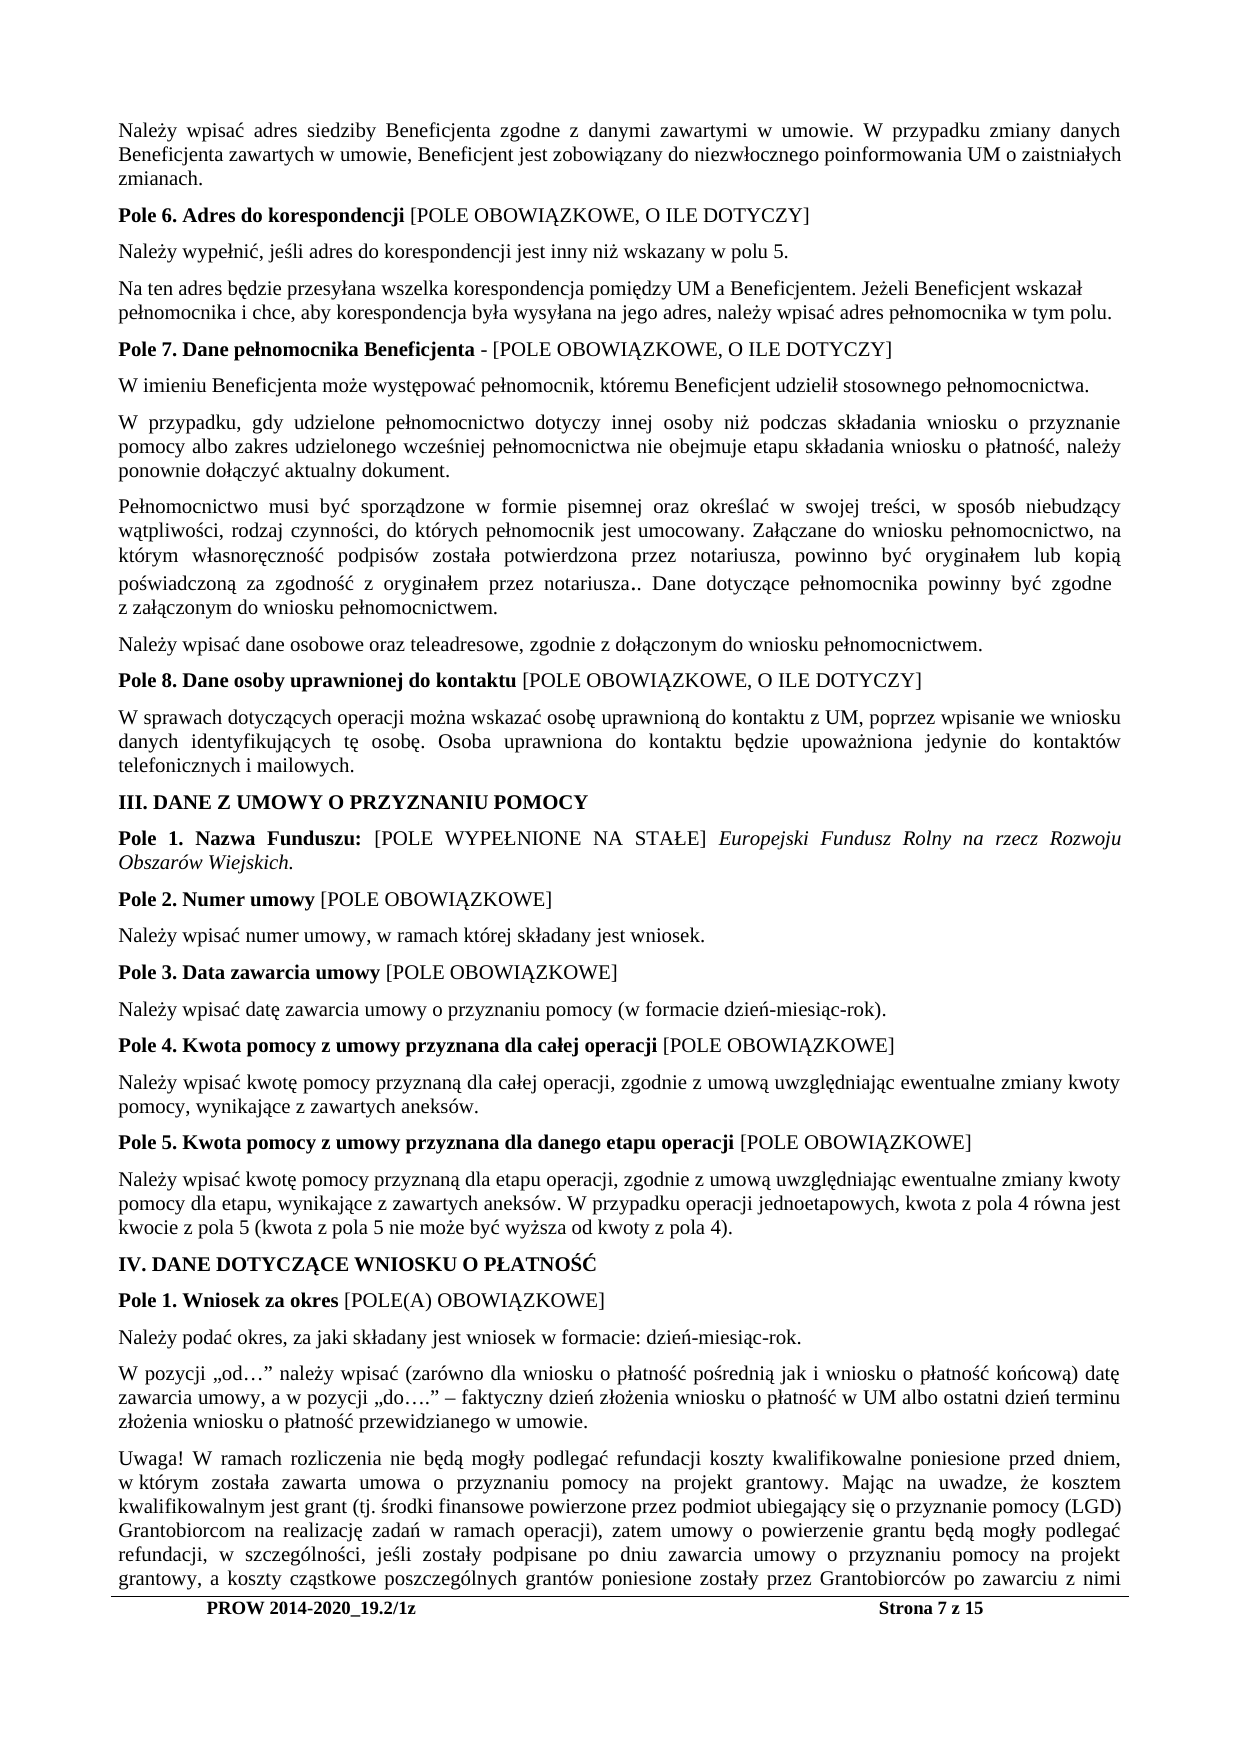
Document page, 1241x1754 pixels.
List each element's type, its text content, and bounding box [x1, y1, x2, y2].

text W pozycji „od…” należy wpisać (zarówno dla wniosku o płatność pośrednią jak i wniosku o płatność końcową) datę zawarcia umowy, a w pozycji „do….” – faktyczny dzień złożenia wniosku o płatność w UM albo ostatni dzień terminu złożenia wniosku o płatność przewidzianego w umowie. [118, 1361, 1122, 1433]
text W sprawach dotyczących operacji można wskazać osobę uprawnioną do kontaktu z UM, poprzez wpisanie we wniosku danych identyfikujących tę osobę. Osoba uprawniona do kontaktu będzie upoważniona jedynie do kontaktów telefonicznych i mailowych. [118, 705, 1122, 777]
text Pole 2. Numer umowy [POLE OBOWIĄZKOWE] [118, 887, 1122, 911]
text Pole 1. Nazwa Funduszu: [POLE WYPEŁNIONE NA STAŁE] Europejski Fundusz Rolny na rzecz Rozwoju Obszarów Wiejskich. [118, 826, 1122, 874]
text W imieniu Beneficjenta może występować pełnomocnik, któremu Beneficjent udzielił stosownego pełnomocnictwa. [118, 373, 1122, 397]
text Pole 5. Kwota pomocy z umowy przyznana dla danego etapu operacji [POLE OBOWIĄZKOWE] [118, 1130, 1122, 1154]
text Należy wpisać dane osobowe oraz teleadresowe, zgodnie z dołączonym do wniosku pełnomocnictwem. [118, 632, 1122, 656]
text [118, 1446, 1122, 1590]
text Pełnomocnictwo musi być sporządzone w formie pisemnej oraz określać w swojej treści, w sposób niebudzący wątpliwości, rodzaj czynności, do których pełnomocnik jest umocowany. Załączane do wniosku pełnomocnictwo, na którym własnoręczność podpisów została potwierdzona przez notariusza, powinno być oryginałem lub kopią poświadczoną za zgodność z oryginałem przez notariusza.. Dane dotyczące pełnomocnika powinny być zgodne z załączonym do wniosku pełnomocnictwem. [118, 494, 1122, 619]
text Pole 6. Adres do korespondencji [POLE OBOWIĄZKOWE, O ILE DOTYCZY] [118, 203, 1122, 227]
text Należy podać okres, za jaki składany jest wniosek w formacie: dzień-miesiąc-rok. [118, 1325, 1122, 1349]
text Pole 7. Dane pełnomocnika Beneficjenta - [POLE OBOWIĄZKOWE, O ILE DOTYCZY] [118, 337, 1122, 361]
text Pole 4. Kwota pomocy z umowy przyznana dla całej operacji [POLE OBOWIĄZKOWE] [118, 1033, 1122, 1057]
text Pole 3. Data zawarcia umowy [POLE OBOWIĄZKOWE] [118, 960, 1122, 984]
text Pole 8. Dane osoby uprawnionej do kontaktu [POLE OBOWIĄZKOWE, O ILE DOTYCZY] [118, 668, 1122, 692]
text Należy wpisać kwotę pomocy przyznaną dla całej operacji, zgodnie z umową uwzględniając ewentualne zmiany kwoty pomocy, wynikające z zawartych aneksów. [118, 1070, 1122, 1118]
text Na ten adres będzie przesyłana wszelka korespondencja pomiędzy UM a Beneficjentem. Jeżeli Beneficjent wskazał pełnomocnika i chce, aby korespondencja była wysyłana na jego adres, należy wpisać adres pełnomocnika w tym polu. [118, 276, 1122, 324]
text IV. DANE DOTYCZĄCE WNIOSKU O PŁATNOŚĆ [118, 1252, 1122, 1276]
text Należy wpisać numer umowy, w ramach której składany jest wniosek. [118, 923, 1122, 947]
text Należy wpisać kwotę pomocy przyznaną dla etapu operacji, zgodnie z umową uwzględniając ewentualne zmiany kwoty pomocy dla etapu, wynikające z zawartych aneksów. W przypadku operacji jednoetapowych, kwota z pola 4 równa jest kwocie z pola 5 (kwota z pola 5 nie może być wyższa od kwoty z pola 4). [118, 1167, 1122, 1239]
text W przypadku, gdy udzielone pełnomocnictwo dotyczy innej osoby niż podczas składania wniosku o przyznanie pomocy albo zakres udzielonego wcześniej pełnomocnictwa nie obejmuje etapu składania wniosku o płatność, należy ponownie dołączyć aktualny dokument. [118, 410, 1122, 482]
text III. DANE Z UMOWY O PRZYZNANIU POMOCY [118, 790, 1122, 814]
text Należy wpisać adres siedziby Beneficjenta zgodne z danymi zawartymi w umowie. W przypadku zmiany danych Beneficjenta zawartych w umowie, Beneficjent jest zobowiązany do niezwłocznego poinformowania UM o zaistniałych zmianach. [118, 118, 1122, 190]
text Pole 1. Wniosek za okres [POLE(A) OBOWIĄZKOWE] [118, 1288, 1122, 1312]
text Należy wypełnić, jeśli adres do korespondencji jest inny niż wskazany w polu 5. [118, 239, 1122, 263]
text Należy wpisać datę zawarcia umowy o przyznaniu pomocy (w formacie dzień-miesiąc-rok). [118, 997, 1122, 1021]
